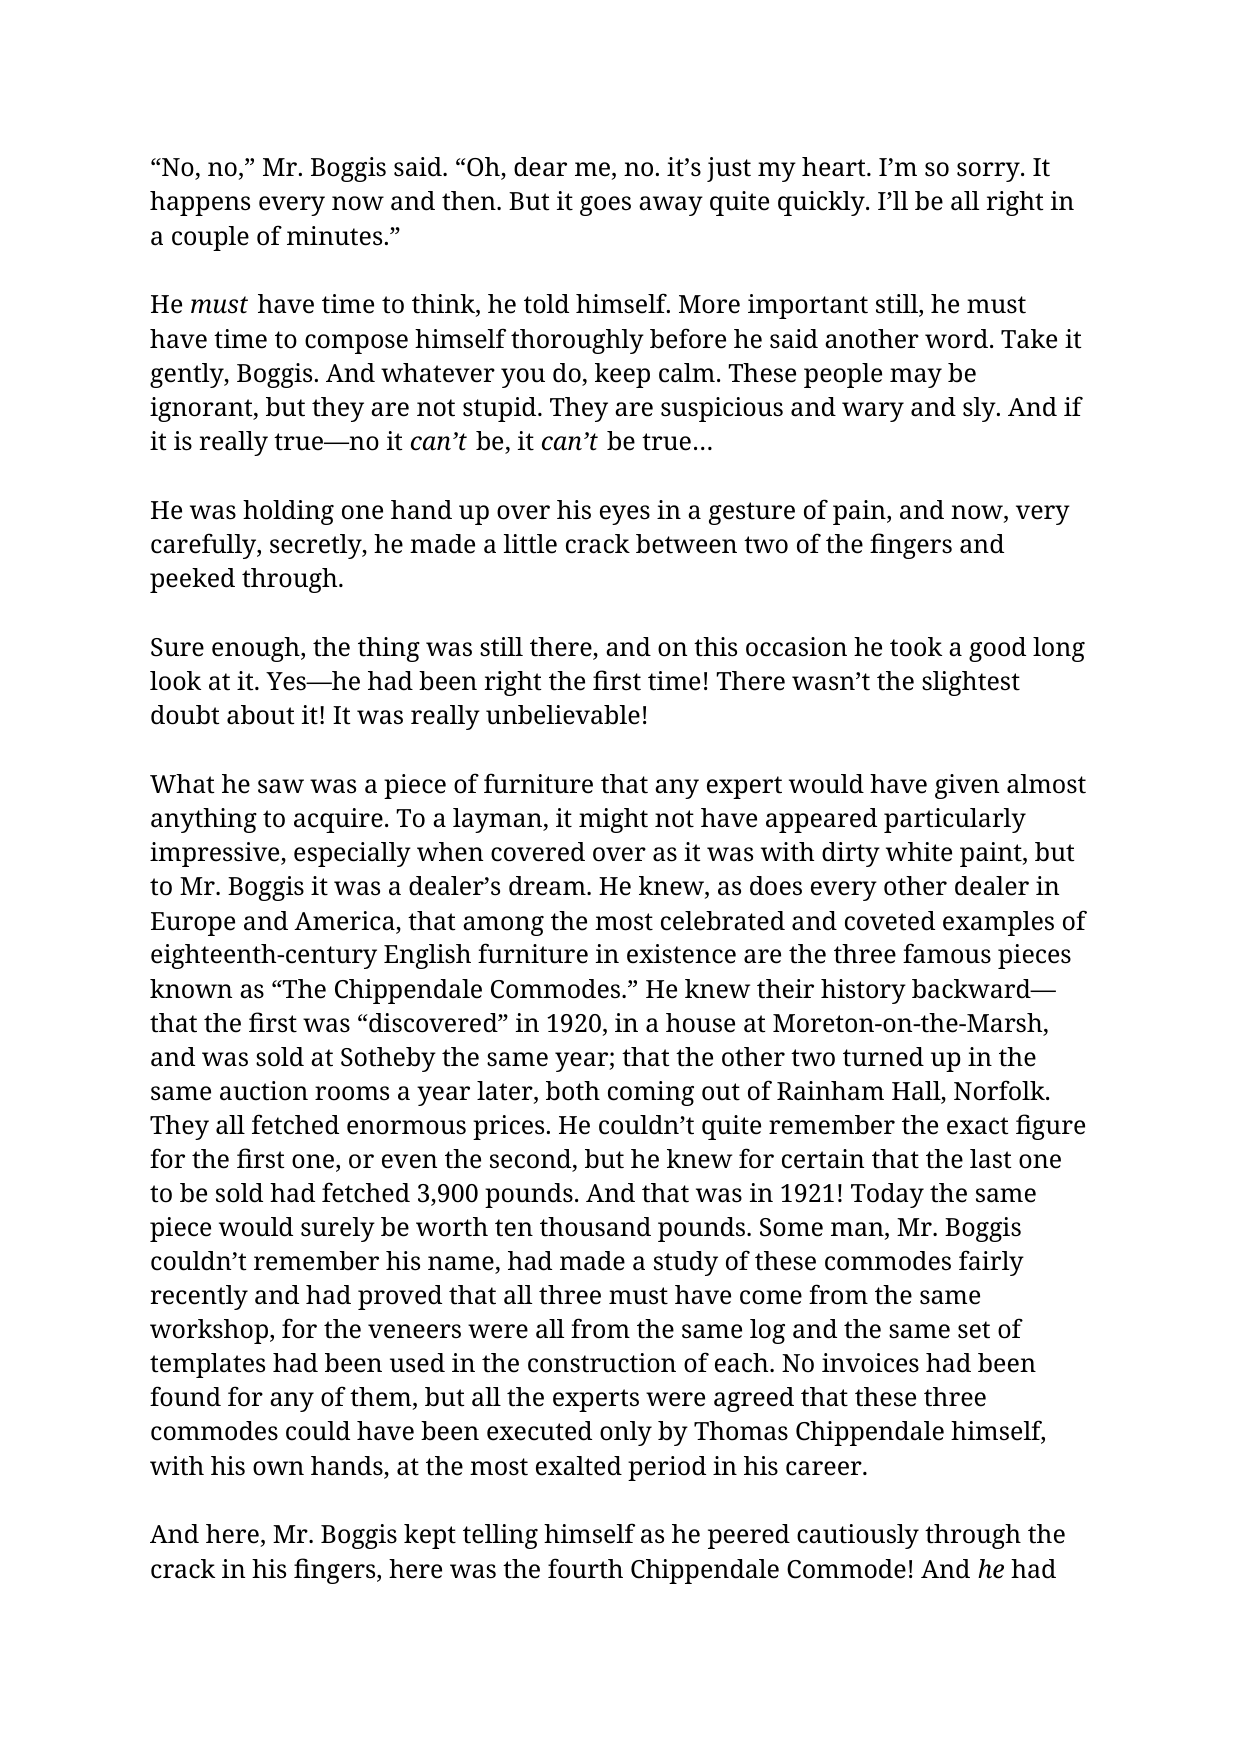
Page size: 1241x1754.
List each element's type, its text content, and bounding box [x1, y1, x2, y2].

text What he saw was a piece of furniture that any expert would have given almost anything to acquire. To a layman, it might not have appeared particularly impressive, especially when covered over as it was with dirty white paint, but to Mr. Boggis it was a dealer’s dream. He knew, as does every other dealer in Europe and America, that among the most celebrated and coveted examples of eighteenth-century English furniture in existence are the three famous pieces known as “The Chippendale Commodes.” He knew their history backward—that the first was “discovered” in 1920, in a house at Moreton-on-the-Marsh, and was sold at Sotheby the same year; that the other two turned up in the same auction rooms a year later, both coming out of Rainham Hall, Norfolk. They all fetched enormous prices. He couldn’t quite remember the exact figure for the first one, or even the second, but he knew for certain that the last one to be sold had fetched 3,900 pounds. And that was in 1921! Today the same piece would surely be worth ten thousand pounds. Some man, Mr. Boggis couldn’t remember his name, had made a study of these commodes fairly recently and had proved that all three must have come from the same workshop, for the veneers were all from the same log and the same set of templates had been used in the construction of each. No invoices had been found for any of them, but all the experts were agreed that these three commodes could have been executed only by Thomas Chippendale himself, with his own hands, at the most exalted period in his career. [150, 767, 1090, 1482]
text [150, 1517, 1090, 1585]
text Sure enough, the thing was still there, and on this occasion he took a good long look at it. Yes—he had been right the first time! There wasn’t the slightest doubt about it! It was really unbelievable! [150, 630, 1090, 732]
text “No, no,” Mr. Boggis said. “Oh, dear me, no. it’s just my heart. I’m so sorry. It happens every now and then. But it goes away quite quickly. I’ll be all right in a couple of minutes.” [150, 150, 1090, 252]
text He was holding one hand up over his eyes in a gesture of pain, and now, very carefully, secretly, he made a little crack between two of the fingers and peeked through. [150, 492, 1090, 595]
text He must have time to think, he told himself. More important still, he must have time to compose himself thoroughly before he said another word. Take it gently, Boggis. And whatever you do, keep calm. These people may be ignorant, but they are not stupid. They are suspicious and wary and sly. And if it is really true—no it can’t be, it can’t be true… [150, 287, 1090, 457]
